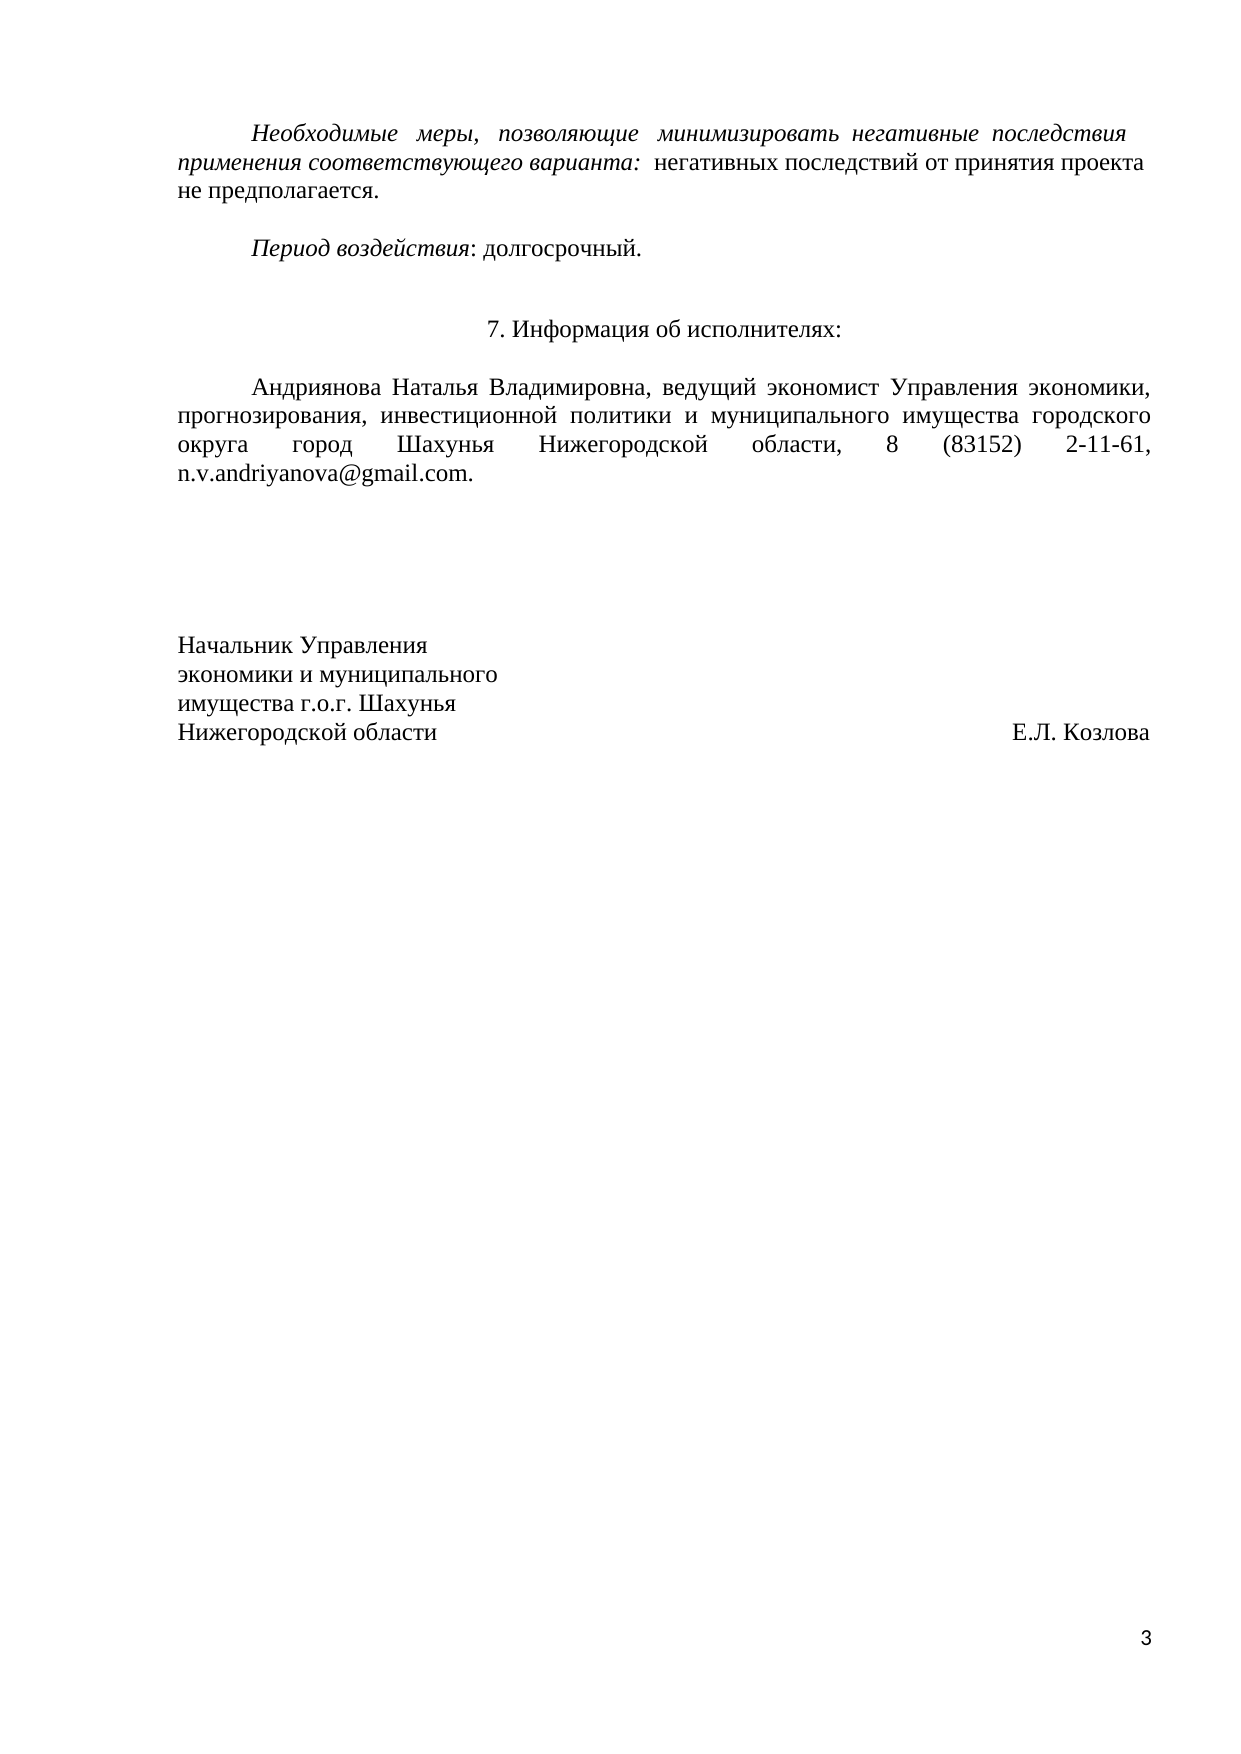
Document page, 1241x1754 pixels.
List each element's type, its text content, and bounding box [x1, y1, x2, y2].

text применения соответствующего варианта: негативных последствий от принятия проекта не предполагается. [177, 147, 1152, 204]
text Начальник Управления [177, 631, 1152, 659]
text имущества г.о.г. Шахунья [177, 688, 1152, 717]
text Андриянова Наталья Владимировна, ведущий экономист Управления экономики, прогнозирования, инвестиционной политики и муниципального имущества городского округа город Шахунья Нижегородской области, 8 (83152) 2-11-61, n.v.andriyanova@gmail.com. [177, 372, 1152, 487]
text Период воздействия: долгосрочный. [177, 233, 1152, 262]
text экономики и муниципального [177, 659, 1152, 688]
text Необходимые меры, позволяющие минимизировать негативные последствия [177, 118, 1152, 147]
text Нижегородской области Е.Л. Козлова [177, 717, 1152, 746]
text 7. Информация об исполнителях: [177, 314, 1152, 343]
